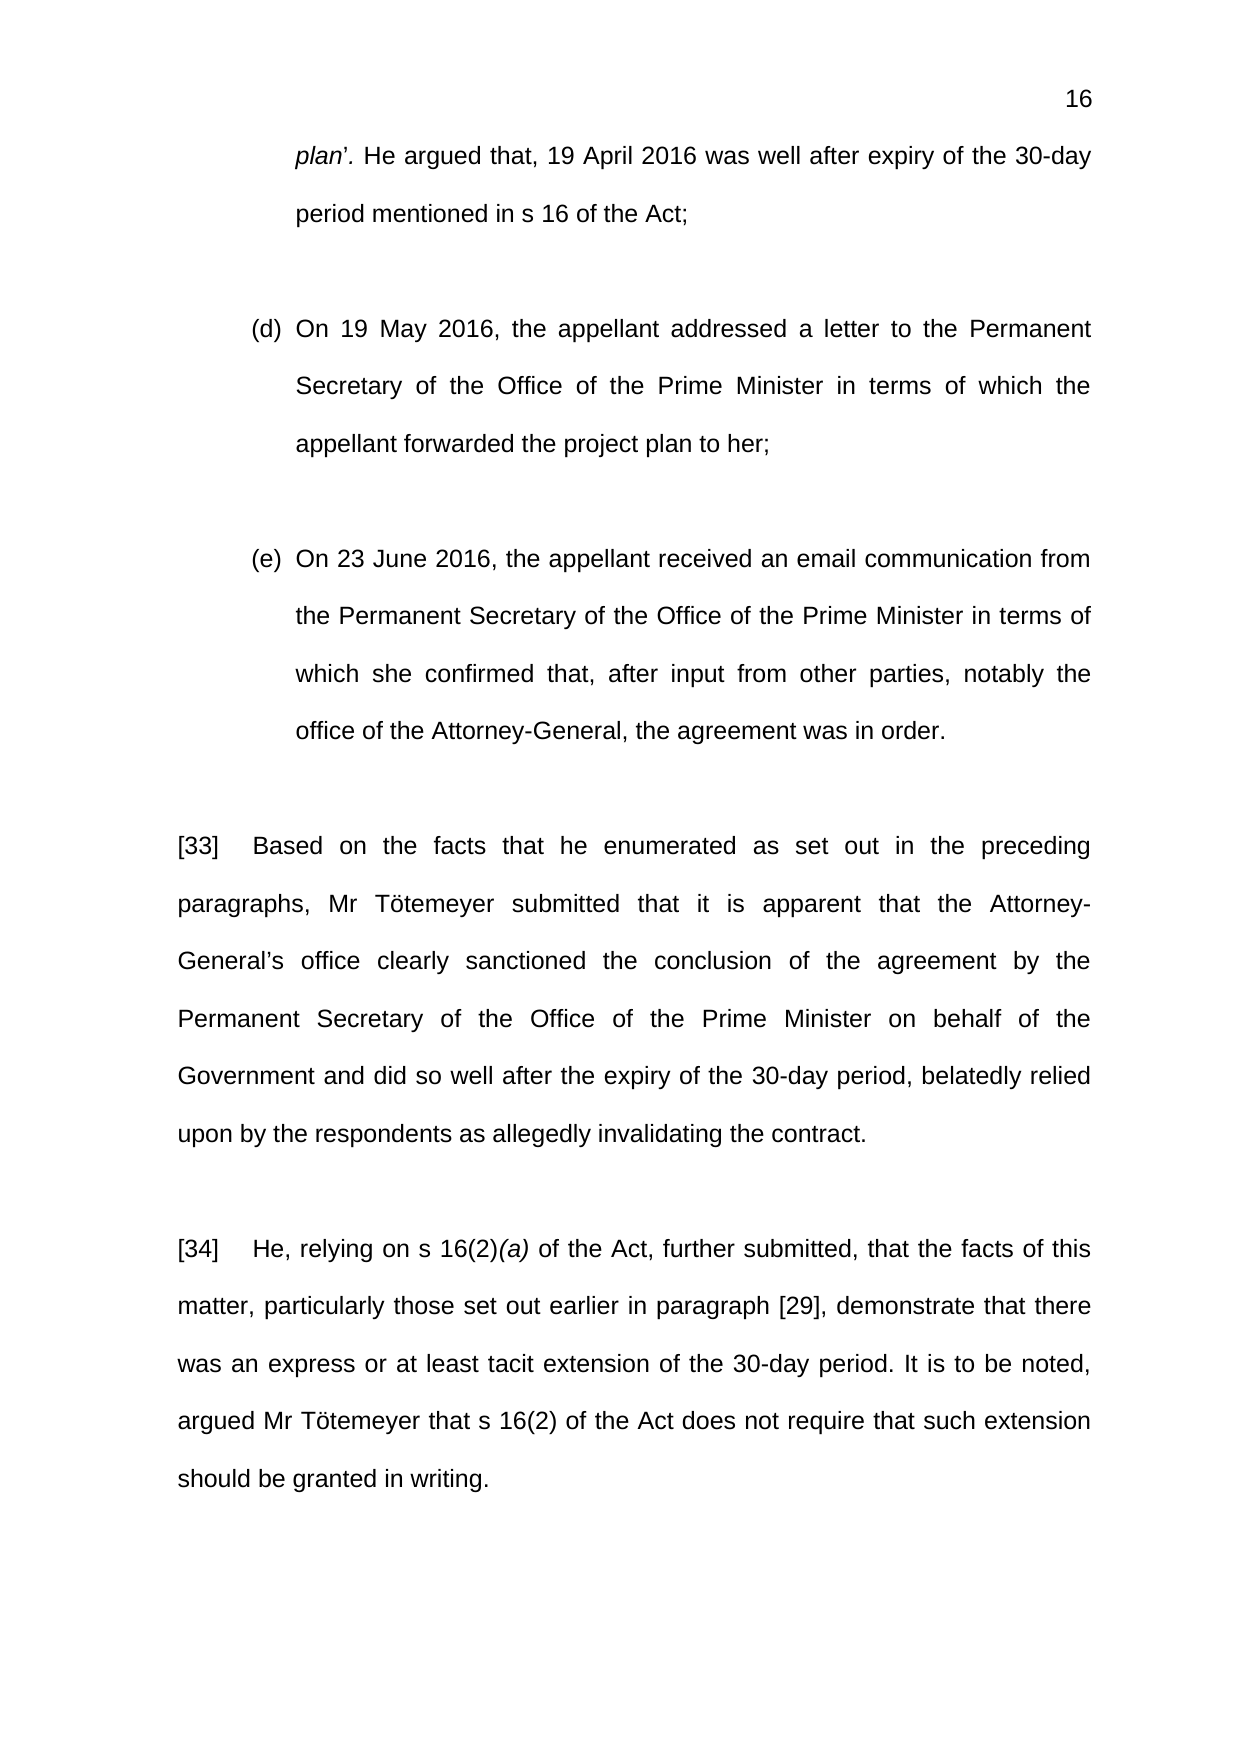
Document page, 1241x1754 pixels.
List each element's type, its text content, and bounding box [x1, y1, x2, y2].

text [34] He, relying on s 16(2)(a) of the Act, further submitted, that the facts of this matter, particularly those set out earlier in paragraph [29], demonstrate that there was an express or at least tacit extension of the 30-day period. It is to be noted, argued Mr Tötemeyer that s 16(2) of the Act does not require that such extension should be granted in writing. [177, 1234, 1092, 1492]
text (e) On 23 June 2016, the appellant received an email communication from the Permanent Secretary of the Office of the Prime Minister in terms of which she confirmed that, after input from other parties, notably the office of the Attorney-General, the agreement was in order. [251, 544, 1092, 745]
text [251, 141, 1092, 227]
text [33] Based on the facts that he enumerated as set out in the preceding paragraphs, Mr Tötemeyer submitted that it is apparent that the Attorney-General’s office clearly sanctioned the conclusion of the agreement by the Permanent Secretary of the Office of the Prime Minister on behalf of the Government and did so well after the expiry of the 30-day period, belatedly relied upon by the respondents as allegedly invalidating the contract. [177, 831, 1092, 1147]
text (d) On 19 May 2016, the appellant addressed a letter to the Permanent Secretary of the Office of the Prime Minister in terms of which the appellant forwarded the project plan to her; [251, 314, 1092, 457]
